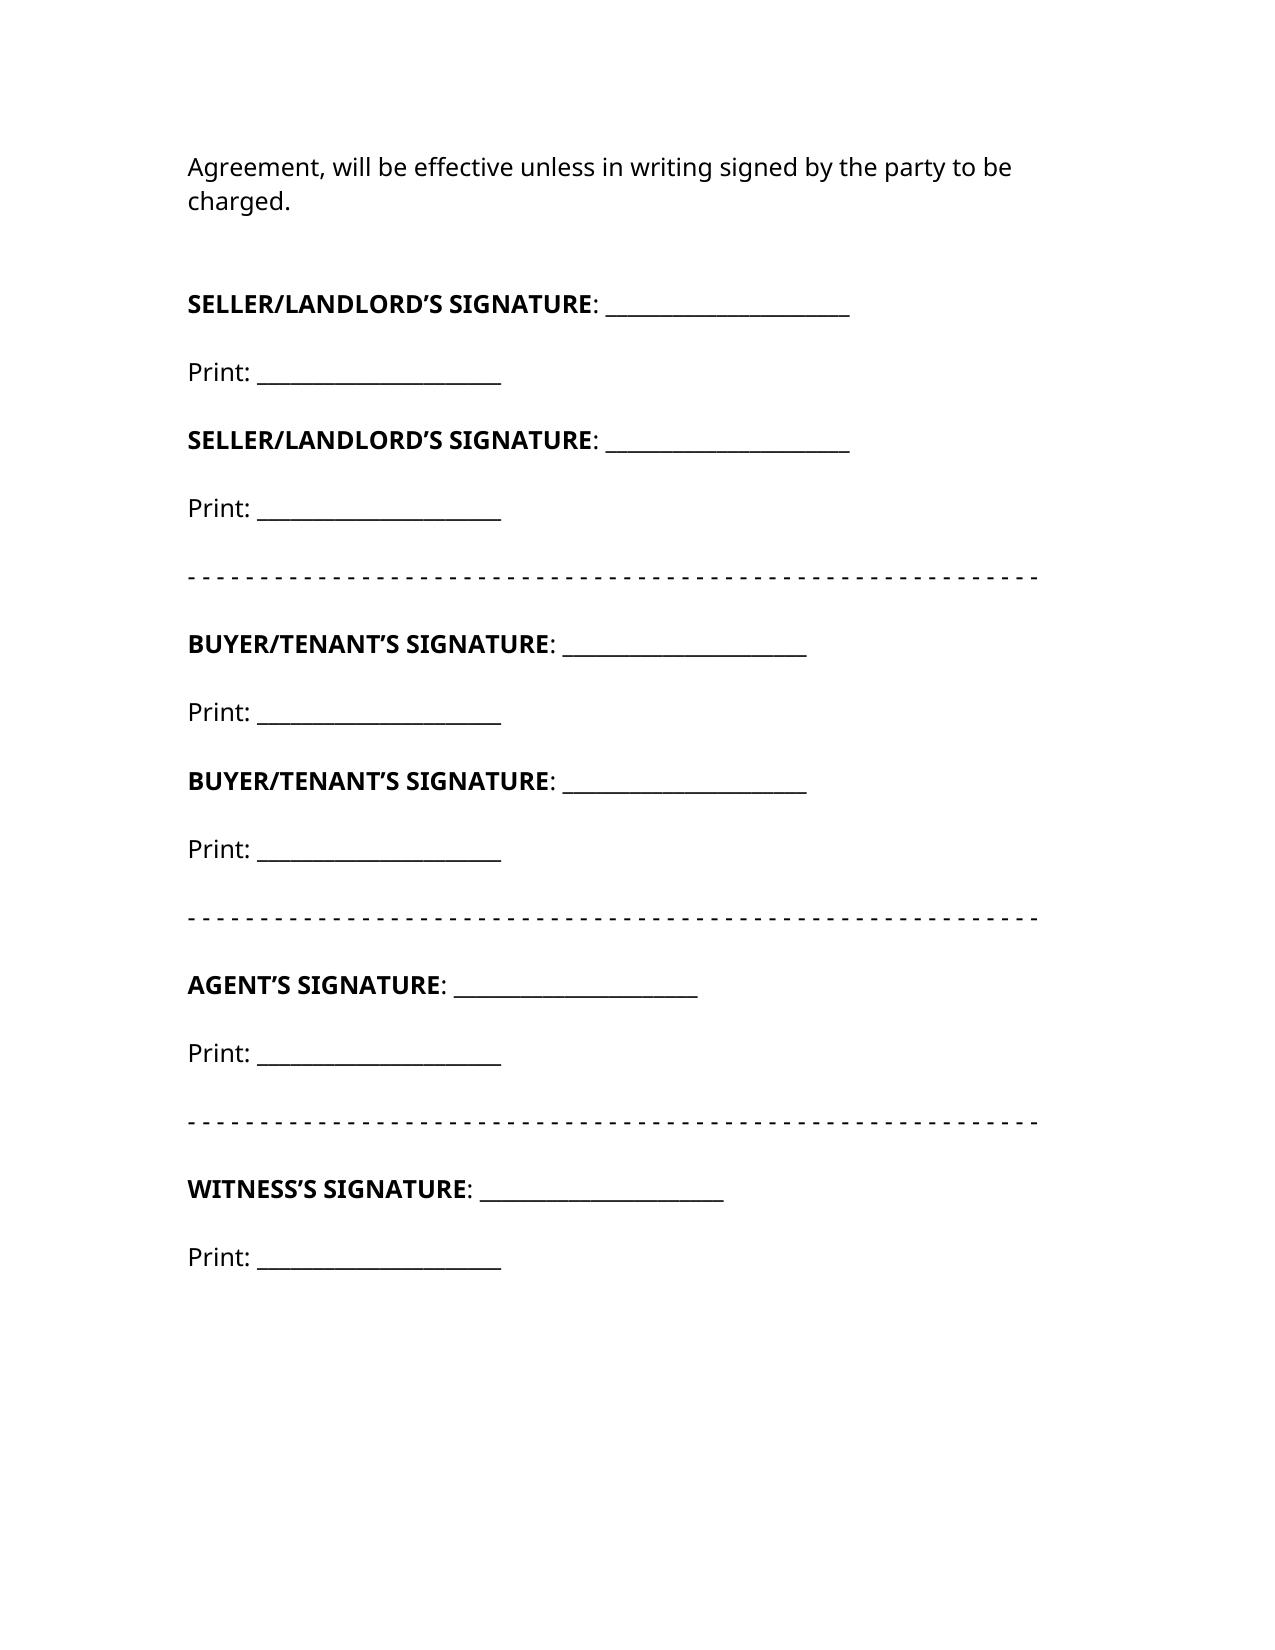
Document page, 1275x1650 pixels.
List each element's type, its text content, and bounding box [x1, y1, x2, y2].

text Print: ______________________ [187, 831, 1087, 865]
text SELLER/LANDLORD’S SIGNATURE: ______________________ [187, 422, 1087, 457]
text SELLER/LANDLORD’S SIGNATURE: ______________________ [187, 286, 1087, 320]
text WITNESS’S SIGNATURE: ______________________ [187, 1172, 1087, 1206]
text Print: ______________________ [187, 1240, 1087, 1274]
text - - - - - - - - - - - - - - - - - - - - - - - - - - - - - - - - - - - - - - - - - - - - - - - - - - - - - - - - - - - [187, 1104, 1087, 1138]
text - - - - - - - - - - - - - - - - - - - - - - - - - - - - - - - - - - - - - - - - - - - - - - - - - - - - - - - - - - - [187, 559, 1087, 593]
text Print: ______________________ [187, 491, 1087, 525]
text BUYER/TENANT’S SIGNATURE: ______________________ [187, 763, 1087, 797]
text Print: ______________________ [187, 695, 1087, 729]
text BUYER/TENANT’S SIGNATURE: ______________________ [187, 627, 1087, 661]
text Print: ______________________ [187, 354, 1087, 388]
text Print: ______________________ [187, 1036, 1087, 1070]
text AGENT’S SIGNATURE: ______________________ [187, 967, 1087, 1002]
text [187, 150, 1087, 218]
text - - - - - - - - - - - - - - - - - - - - - - - - - - - - - - - - - - - - - - - - - - - - - - - - - - - - - - - - - - - [187, 899, 1087, 933]
